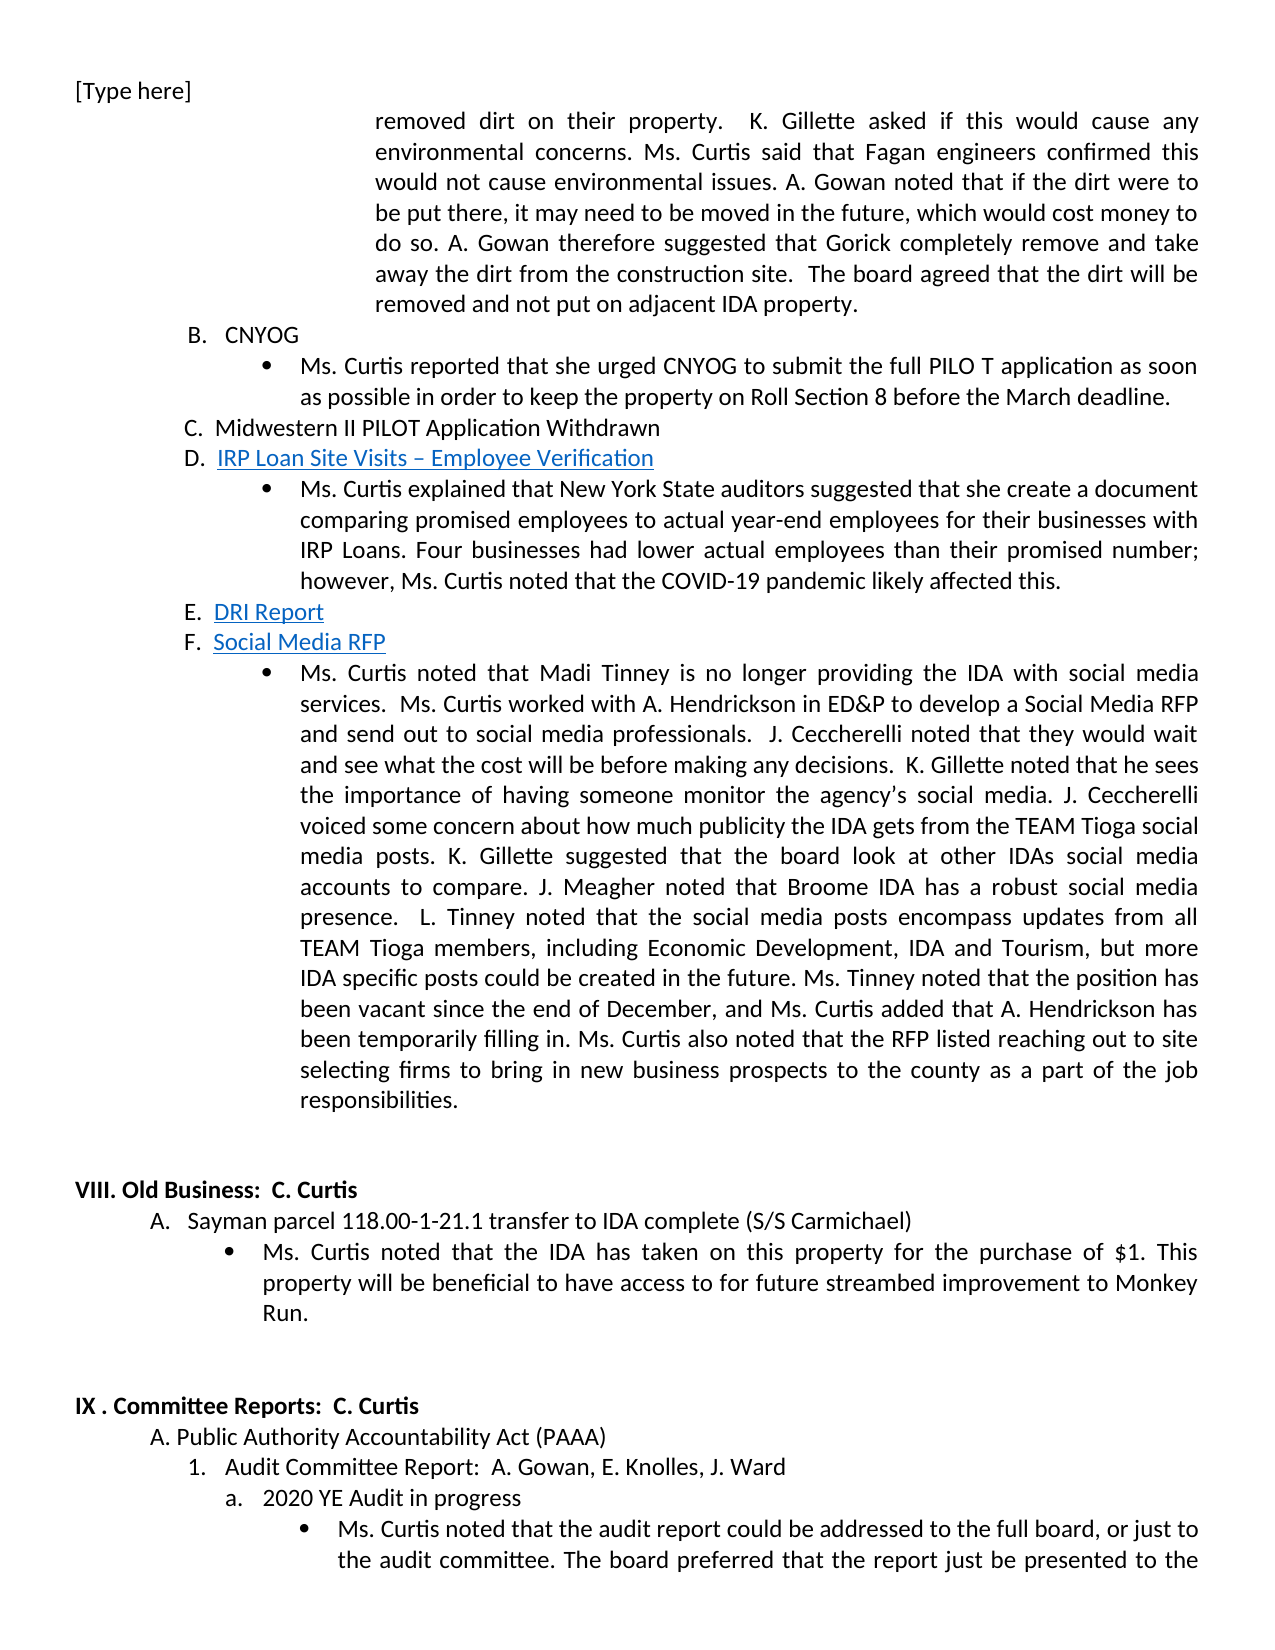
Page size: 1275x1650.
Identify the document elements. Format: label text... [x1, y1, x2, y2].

list Ms. Curtis noted that the IDA has taken on this property for the purchase of $1. This property will be beneficial to have access to for future streambed improvement to Monkey Run. [225, 1236, 1200, 1328]
text IX . Committee Reports: C. Curtis [75, 1390, 1200, 1420]
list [337, 106, 1200, 319]
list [300, 1513, 1200, 1574]
text A. Public Authority Accountability Act (PAAA) [75, 1421, 1200, 1451]
text E. DRI Report [75, 596, 1200, 626]
text F. Social Media RFP [75, 627, 1200, 657]
list Ms. Curtis noted that Madi Tinney is no longer providing the IDA with social media services. Ms. Curtis worked with A. Hendrickson in ED&P to develop a Social Media RFP and send out to social media professionals. J. Ceccherelli noted that they would wait and see what the cost will be before making any decisions. K. Gillette noted that he sees the importance of having someone monitor the agency’s social media. J. Ceccherelli voiced some concern about how much publicity the IDA gets from the TEAM Tioga social media posts. K. Gillette suggested that the board look at other IDAs social media accounts to compare. J. Meagher noted that Broome IDA has a robust social media presence. L. Tinney noted that the social media posts encompass updates from all TEAM Tioga members, including Economic Development, IDA and Tourism, but more IDA specific posts could be created in the future. Ms. Tinney noted that the position has been vacant since the end of December, and Ms. Curtis added that A. Hendrickson has been temporarily filling in. Ms. Curtis also noted that the RFP listed reaching out to site selecting firms to bring in new business prospects to the county as a part of the job responsibilities. [262, 657, 1200, 1115]
text C. Midwestern II PILOT Application Withdrawn [75, 412, 1200, 442]
text VIII. Old Business: C. Curtis [75, 1175, 1200, 1205]
list Ms. Curtis explained that New York State auditors suggested that she create a document comparing promised employees to actual year-end employees for their businesses with IRP Loans. Four businesses had lower actual employees than their promised number; however, Ms. Curtis noted that the COVID-19 pandemic likely affected this. [262, 473, 1200, 595]
list Ms. Curtis reported that she urged CNYOG to submit the full PILO T application as soon as possible in order to keep the property on Roll Section 8 before the March deadline. [262, 350, 1200, 411]
list Sayman parcel 118.00-1-21.1 transfer to IDA complete (S/S Carmichael) [150, 1206, 1200, 1236]
text D. IRP Loan Site Visits – Employee Verification [75, 442, 1200, 473]
list 2020 YE Audit in progress [225, 1482, 1200, 1513]
list Audit Committee Report: A. Gowan, E. Knolles, J. Ward [187, 1452, 1200, 1482]
list CNYOG [187, 319, 1200, 350]
